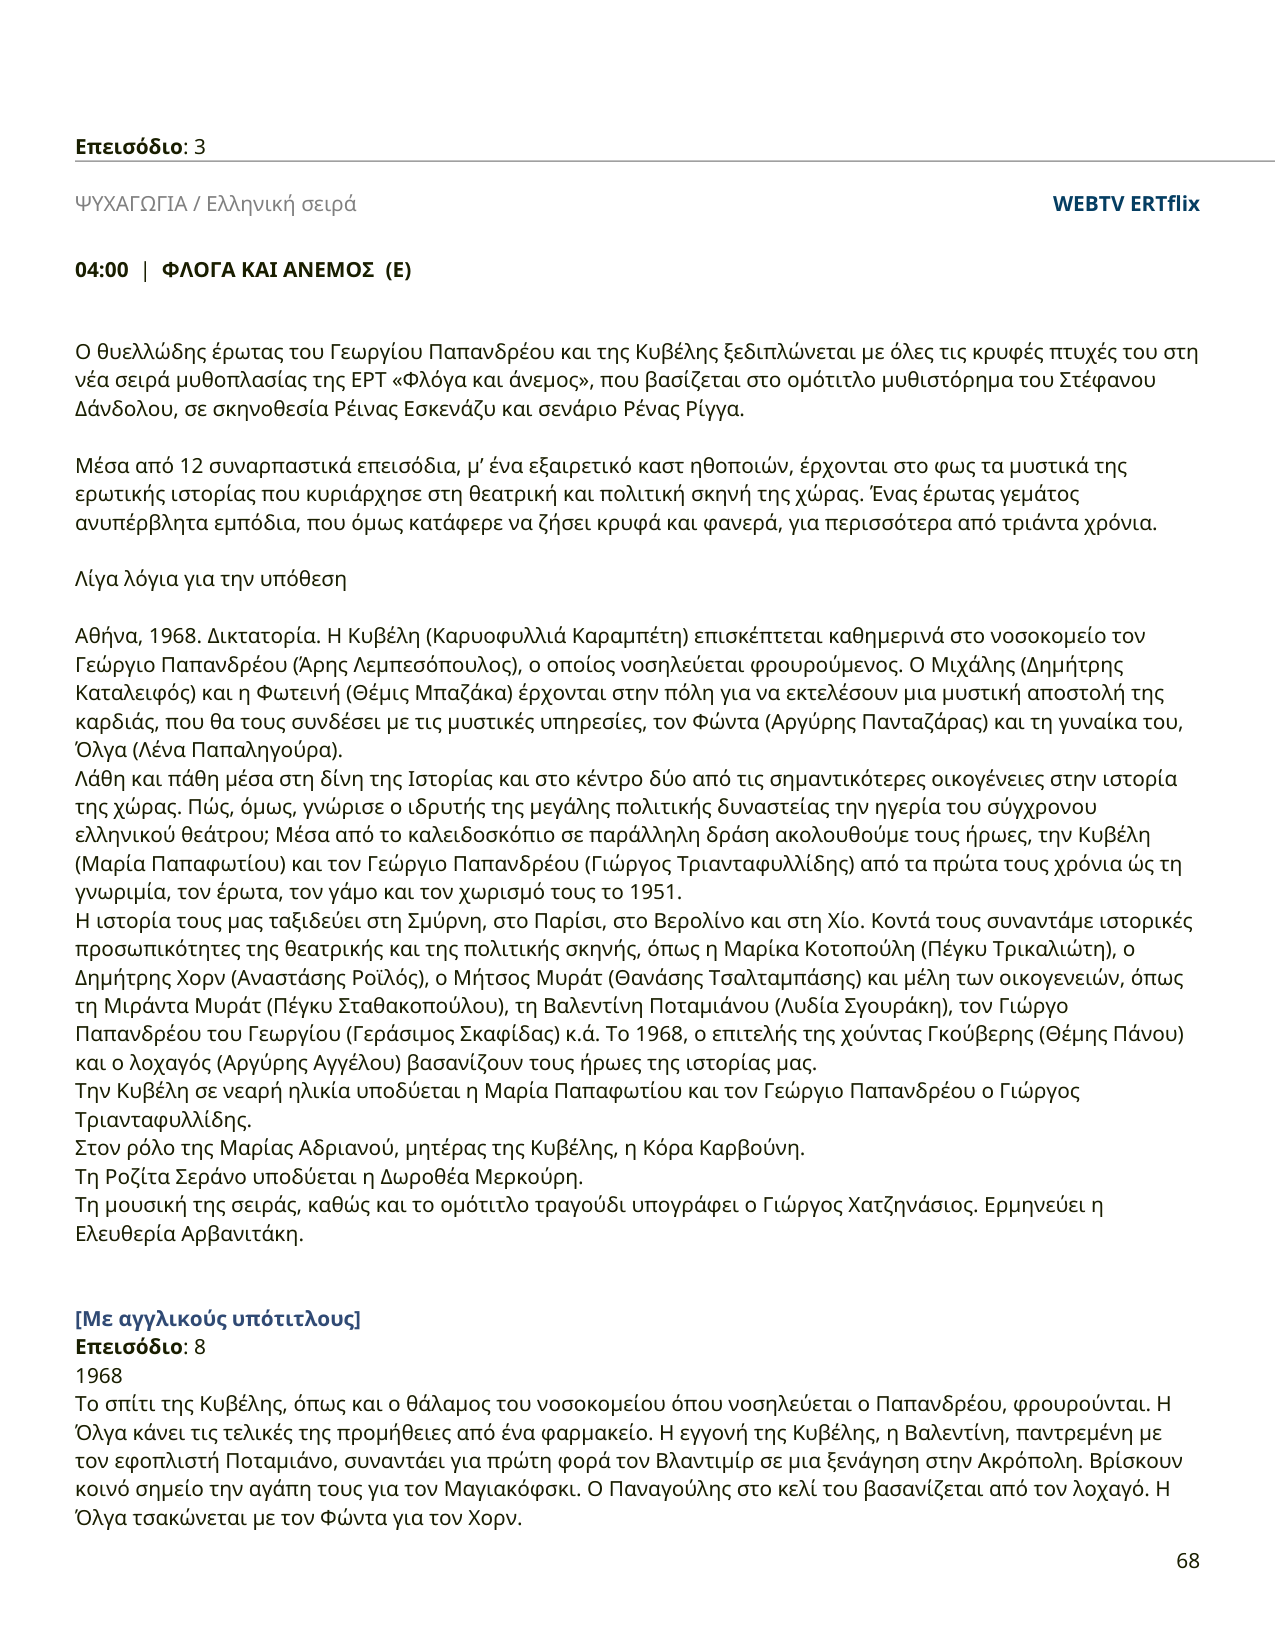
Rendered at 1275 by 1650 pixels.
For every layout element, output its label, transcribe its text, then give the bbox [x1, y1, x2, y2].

text Ο θυελλώδης έρωτας του Γεωργίου Παπανδρέου και της Κυβέλης ξεδιπλώνεται με όλες τις κρυφές πτυχές του στη νέα σειρά μυθοπλασίας της ΕΡΤ «Φλόγα και άνεμος», που βασίζεται στο ομότιτλο μυθιστόρημα του Στέφανου Δάνδολου, σε σκηνοθεσία Ρέινας Εσκενάζυ και σενάριο Ρένας Ρίγγα. Μέσα από 12 συναρπαστικά επεισόδια, μ’ ένα εξαιρετικό καστ ηθοποιών, έρχονται στο φως τα μυστικά της ερωτικής ιστορίας που κυριάρχησε στη θεατρική και πολιτική σκηνή της χώρας. Ένας έρωτας γεμάτος ανυπέρβλητα εμπόδια, που όμως κατάφερε να ζήσει κρυφά και φανερά, για περισσότερα από τριάντα χρόνια. Λίγα λόγια για την υπόθεση Αθήνα, 1968. Δικτατορία. Η Κυβέλη (Καρυοφυλλιά Καραμπέτη) επισκέπτεται καθημερινά στο νοσοκομείο τον Γεώργιο Παπανδρέου (Άρης Λεμπεσόπουλος), ο οποίος νοσηλεύεται φρουρούμενος. Ο Μιχάλης (Δημήτρης Καταλειφός) και η Φωτεινή (Θέμις Μπαζάκα) έρχονται στην πόλη για να εκτελέσουν μια μυστική αποστολή της καρδιάς, που θα τους συνδέσει με τις μυστικές υπηρεσίες, τον Φώντα (Αργύρης Πανταζάρας) και τη γυναίκα του, Όλγα (Λένα Παπαληγούρα). Λάθη και πάθη μέσα στη δίνη της Ιστορίας και στο κέντρο δύο από τις σημαντικότερες οικογένειες στην ιστορία της χώρας. Πώς, όμως, γνώρισε ο ιδρυτής της μεγάλης πολιτικής δυναστείας την ηγερία του σύγχρονου ελληνικού θεάτρου; Μέσα από το καλειδοσκόπιο σε παράλληλη δράση ακολουθούμε τους ήρωες, την Κυβέλη (Μαρία Παπαφωτίου) και τον Γεώργιο Παπανδρέου (Γιώργος Τριανταφυλλίδης) από τα πρώτα τους χρόνια ώς τη γνωριμία, τον έρωτα, τον γάμο και τον χωρισμό τους το 1951. Η ιστορία τους μας ταξιδεύει στη Σμύρνη, στο Παρίσι, στο Βερολίνο και στη Χίο. Κοντά τους συναντάμε ιστορικές προσωπικότητες της θεατρικής και της πολιτικής σκηνής, όπως η Μαρίκα Κοτοπούλη (Πέγκυ Τρικαλιώτη), ο Δημήτρης Χορν (Αναστάσης Ροϊλός), ο Μήτσος Μυράτ (Θανάσης Τσαλταμπάσης) και μέλη των οικογενειών, όπως τη Μιράντα Μυράτ (Πέγκυ Σταθακοπούλου), τη Βαλεντίνη Ποταμιάνου (Λυδία Σγουράκη), τον Γιώργο Παπανδρέου του Γεωργίου (Γεράσιμος Σκαφίδας) κ.ά. Το 1968, ο επιτελής της χούντας Γκούβερης (Θέμης Πάνου) και ο λοχαγός (Αργύρης Αγγέλου) βασανίζουν τους ήρωες της ιστορίας μας. Την Κυβέλη σε νεαρή ηλικία υποδύεται η Μαρία Παπαφωτίου και τον Γεώργιο Παπανδρέου ο Γιώργος Τριανταφυλλίδης. Στον ρόλο της Μαρίας Αδριανού, μητέρας της Κυβέλης, η Κόρα Καρβούνη. Τη Ροζίτα Σεράνο υποδύεται η Δωροθέα Μερκούρη. Τη μουσική της σειράς, καθώς και το ομότιτλο τραγούδι υπογράφει ο Γιώργος Χατζηνάσιος. Ερμηνεύει η Ελευθερία Αρβανιτάκη. [75, 337, 1200, 1247]
table_header WEBTV ERTflix [638, 189, 1200, 217]
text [75, 1361, 1200, 1531]
text Eπεισόδιο: 3 [75, 75, 1200, 160]
text 04:00 | ΦΛΟΓΑ ΚΑΙ ΑΝΕΜΟΣ (E) [75, 217, 1200, 312]
table_header ΨΥΧΑΓΩΓΙΑ / Ελληνική σειρά [75, 189, 637, 217]
text [Με αγγλικούς υπότιτλους] Eπεισόδιο: 8 [75, 1247, 1200, 1361]
